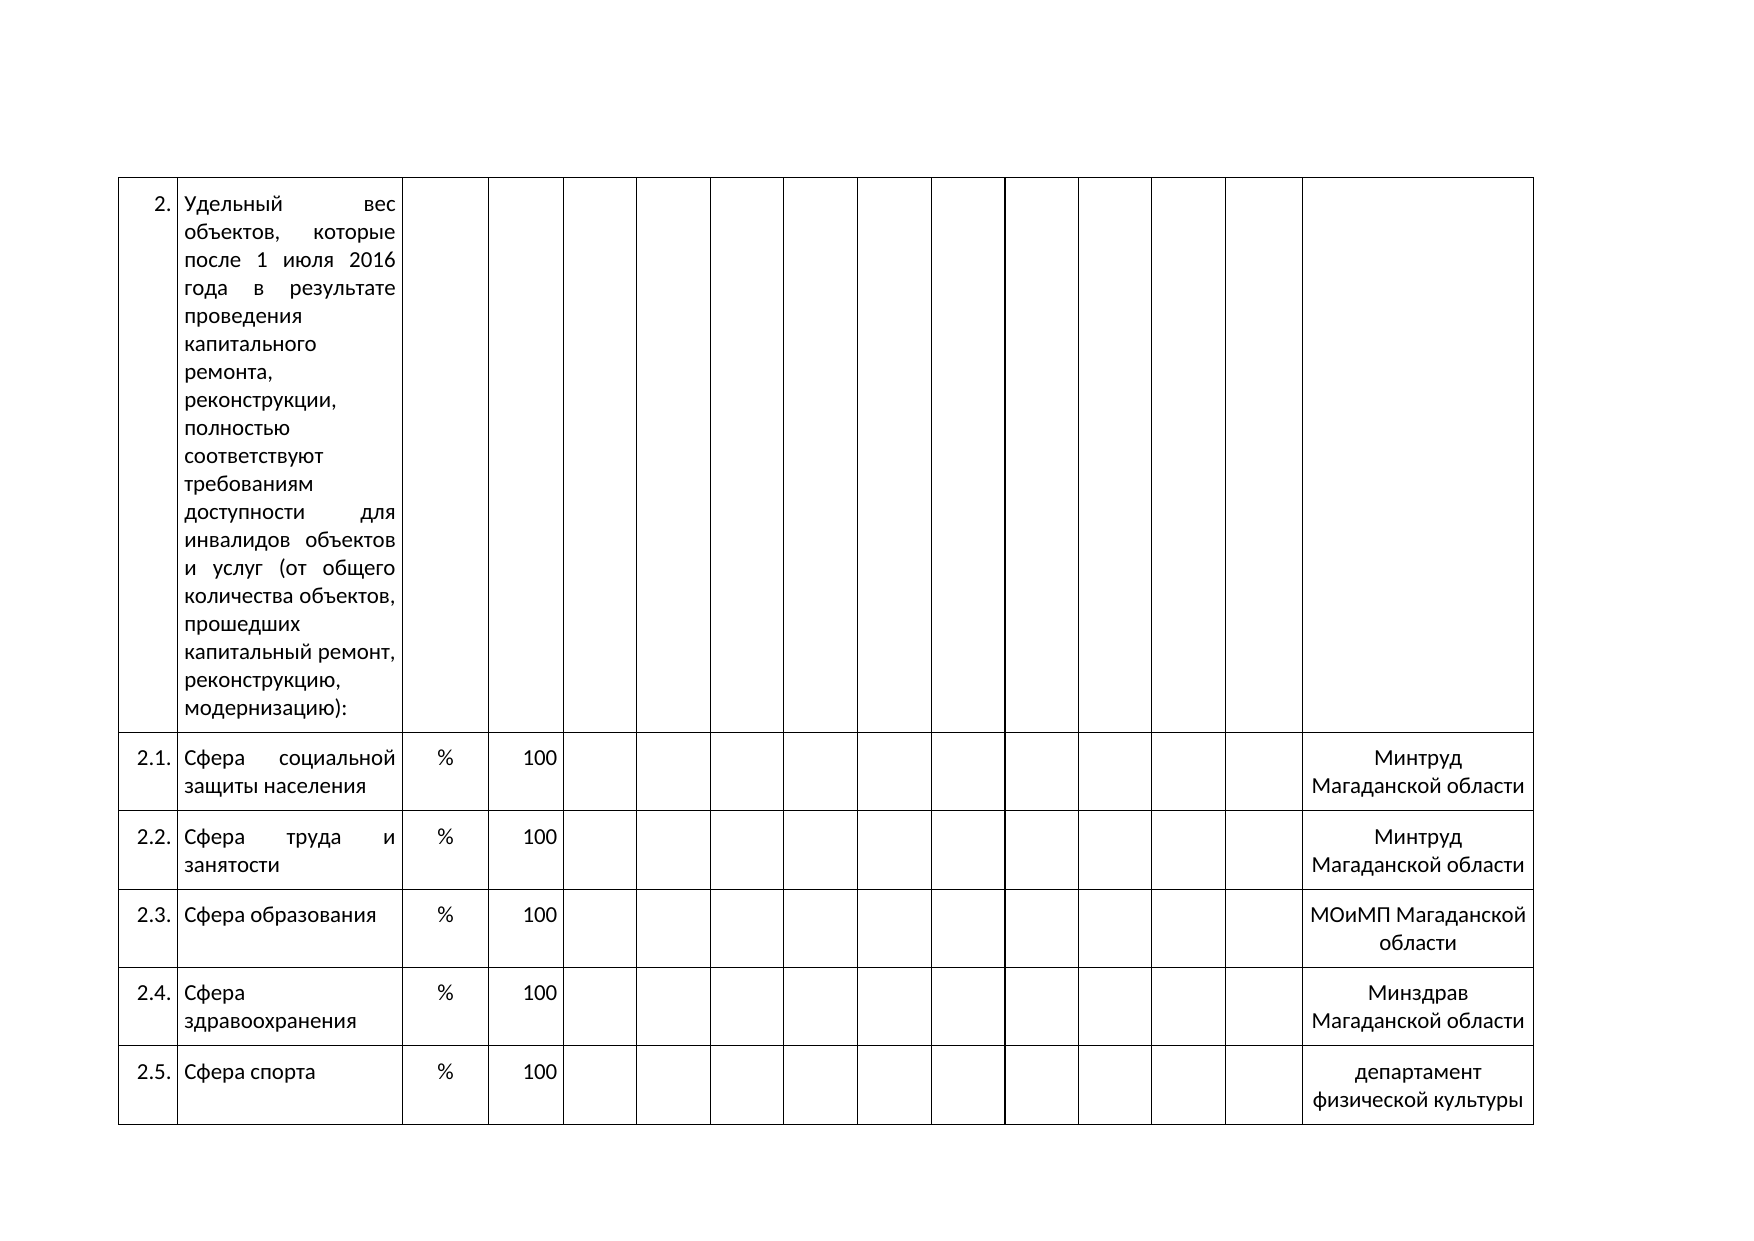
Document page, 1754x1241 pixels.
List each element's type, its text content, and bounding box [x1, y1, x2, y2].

table_cell [784, 178, 857, 732]
table_cell МОиМП Магаданской области [1303, 890, 1533, 967]
table_cell [1152, 811, 1225, 888]
table_cell [564, 890, 636, 967]
table_cell [784, 1046, 857, 1123]
table_cell 2.3. [119, 890, 177, 967]
table_cell [784, 890, 857, 967]
table_cell [637, 811, 710, 888]
table_cell [564, 733, 636, 810]
table_cell [932, 178, 1004, 732]
table_cell 2. [119, 178, 177, 732]
table_cell 2.1. [119, 733, 177, 810]
table_cell [711, 178, 783, 732]
table_cell [1226, 178, 1302, 732]
table_cell [1226, 968, 1302, 1045]
table_cell [711, 890, 783, 967]
table_cell [1006, 890, 1078, 967]
table_cell [784, 733, 857, 810]
table_cell % [403, 968, 488, 1045]
table_cell Сфера труда и занятости [178, 811, 402, 888]
table_cell [858, 811, 931, 888]
table_cell Сфера социальной защиты населения [178, 733, 402, 810]
table_cell 2.4. [119, 968, 177, 1045]
table_cell [564, 968, 636, 1045]
table_cell [489, 178, 563, 732]
table_cell Сфера спорта [178, 1046, 402, 1123]
table_cell [1152, 1046, 1225, 1123]
table_cell [1079, 178, 1151, 732]
table_cell % [403, 811, 488, 888]
table_cell [1152, 733, 1225, 810]
table_cell [784, 968, 857, 1045]
table_cell [1006, 733, 1078, 810]
table_cell % [403, 890, 488, 967]
table_cell [637, 890, 710, 967]
table_cell 100 [489, 968, 563, 1045]
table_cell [1303, 1046, 1533, 1123]
table_cell [1226, 890, 1302, 967]
table_cell [564, 811, 636, 888]
table_cell 2.2. [119, 811, 177, 888]
table_cell [1079, 968, 1151, 1045]
table_cell 100 [489, 1046, 563, 1123]
table_cell [858, 733, 931, 810]
table_cell [932, 890, 1004, 967]
table_cell [1226, 811, 1302, 888]
table_cell [932, 1046, 1004, 1123]
table_cell [1226, 733, 1302, 810]
table_cell % [403, 1046, 488, 1123]
table_cell [711, 733, 783, 810]
table_cell 100 [489, 733, 563, 810]
table_cell [1079, 811, 1151, 888]
table_cell [1152, 178, 1225, 732]
table_cell [1006, 811, 1078, 888]
table_cell Минздрав Магаданской области [1303, 968, 1533, 1045]
table_cell Удельный вес объектов, которые после 1 июля 2016 года в результате проведения капитального ремонта, реконструкции, полностью соответствуют требованиям доступности для инвалидов объектов и услуг (от общего количества объектов, прошедших капитальный ремонт, реконструкцию, модернизацию): [178, 178, 402, 732]
table_cell Сфера здравоохранения [178, 968, 402, 1045]
table_cell [932, 811, 1004, 888]
table_cell [1006, 968, 1078, 1045]
table_cell Минтруд Магаданской области [1303, 733, 1533, 810]
table_cell [711, 1046, 783, 1123]
table_cell [637, 178, 710, 732]
table_cell [403, 178, 488, 732]
table_cell % [403, 733, 488, 810]
table_cell [858, 178, 931, 732]
table_cell [564, 1046, 636, 1123]
table_cell [1006, 178, 1078, 732]
table_cell [1006, 1046, 1078, 1123]
table_cell [1079, 1046, 1151, 1123]
table_cell [711, 968, 783, 1045]
table_cell [637, 733, 710, 810]
table_cell Сфера образования [178, 890, 402, 967]
table_cell [637, 968, 710, 1045]
table_cell [564, 178, 636, 732]
table_cell 100 [489, 890, 563, 967]
table_cell [711, 811, 783, 888]
table_cell [1226, 1046, 1302, 1123]
table_cell 100 [489, 811, 563, 888]
table_cell [858, 1046, 931, 1123]
table_cell [784, 811, 857, 888]
table_cell [932, 733, 1004, 810]
table_cell Минтруд Магаданской области [1303, 811, 1533, 888]
table_cell [637, 1046, 710, 1123]
table_cell [858, 890, 931, 967]
table_cell [1079, 890, 1151, 967]
table_cell [858, 968, 931, 1045]
table_cell [1079, 733, 1151, 810]
table_cell 2.5. [119, 1046, 177, 1123]
table_cell [1152, 968, 1225, 1045]
table_cell [1303, 178, 1533, 732]
table_cell [1152, 890, 1225, 967]
table_cell [932, 968, 1004, 1045]
